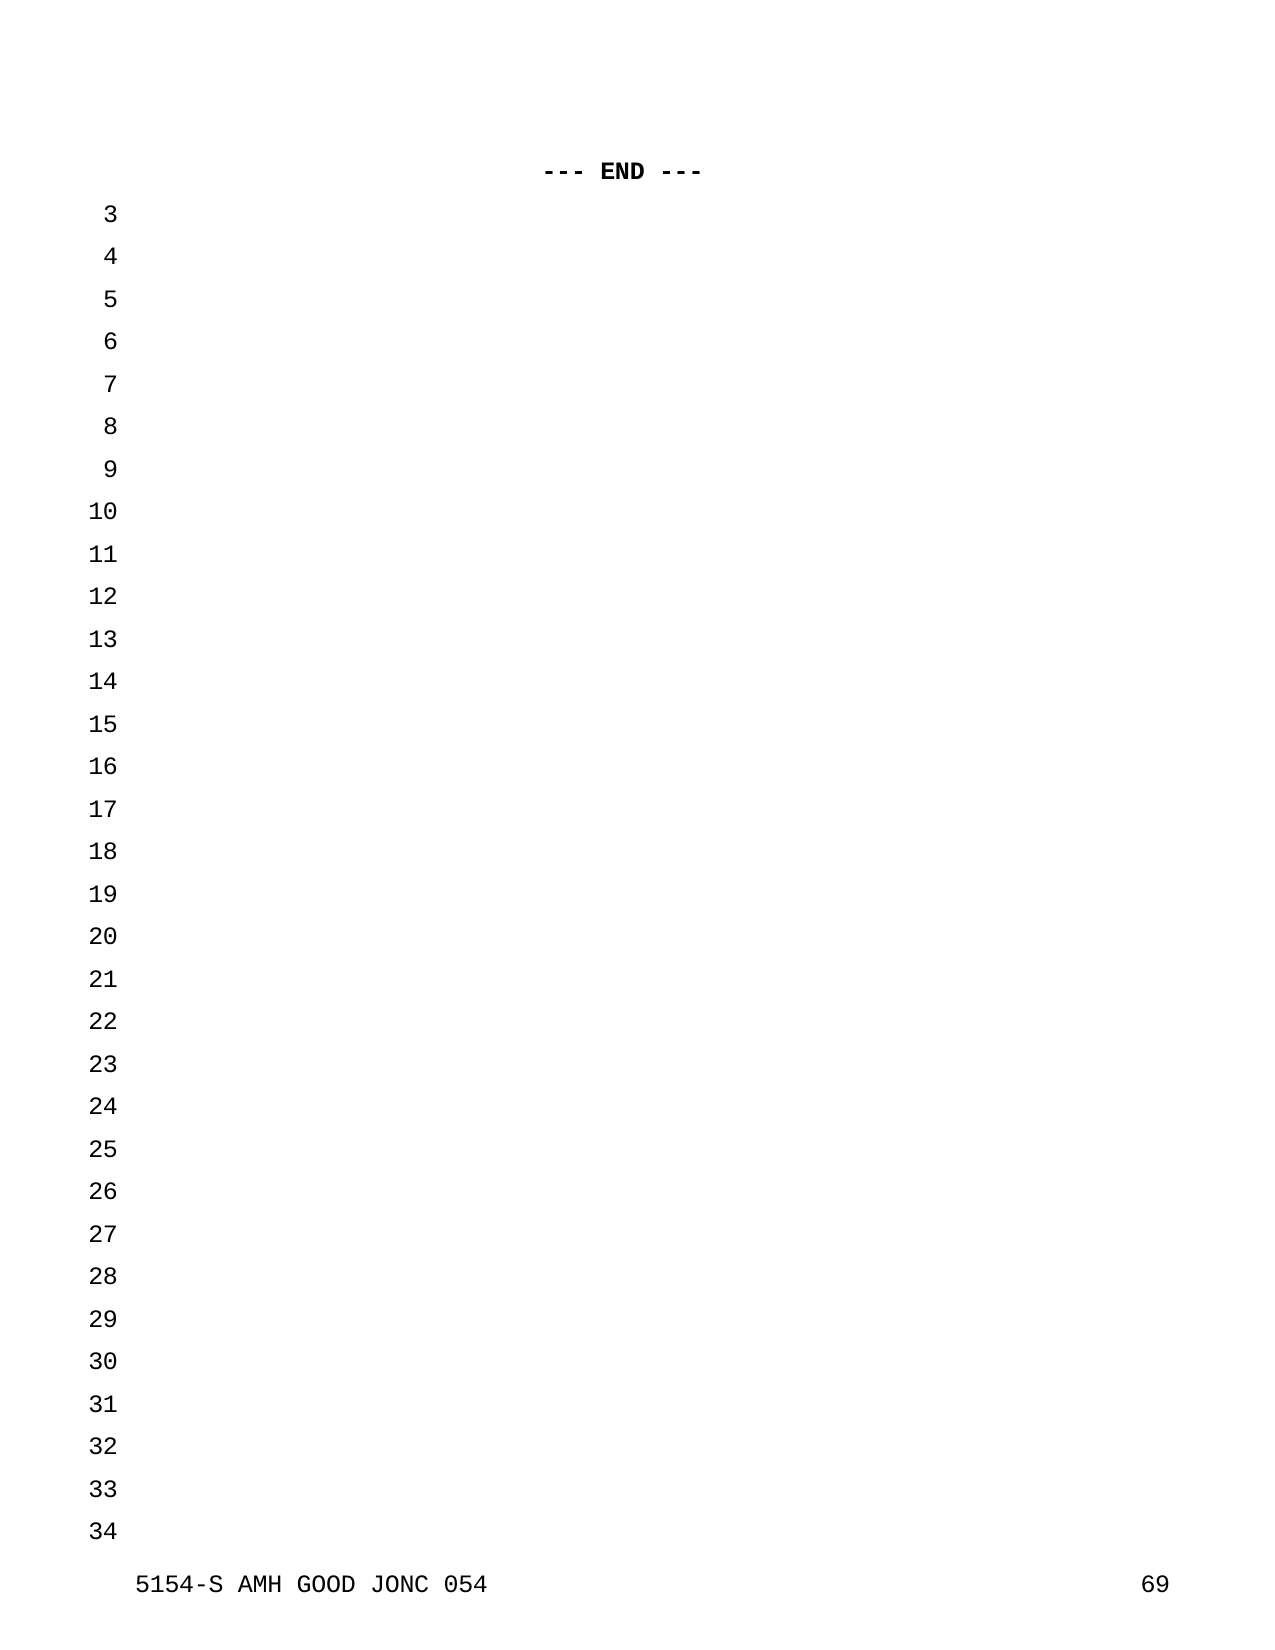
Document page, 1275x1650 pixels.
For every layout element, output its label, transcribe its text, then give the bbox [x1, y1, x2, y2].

text --- END --- [75, 146, 1170, 188]
